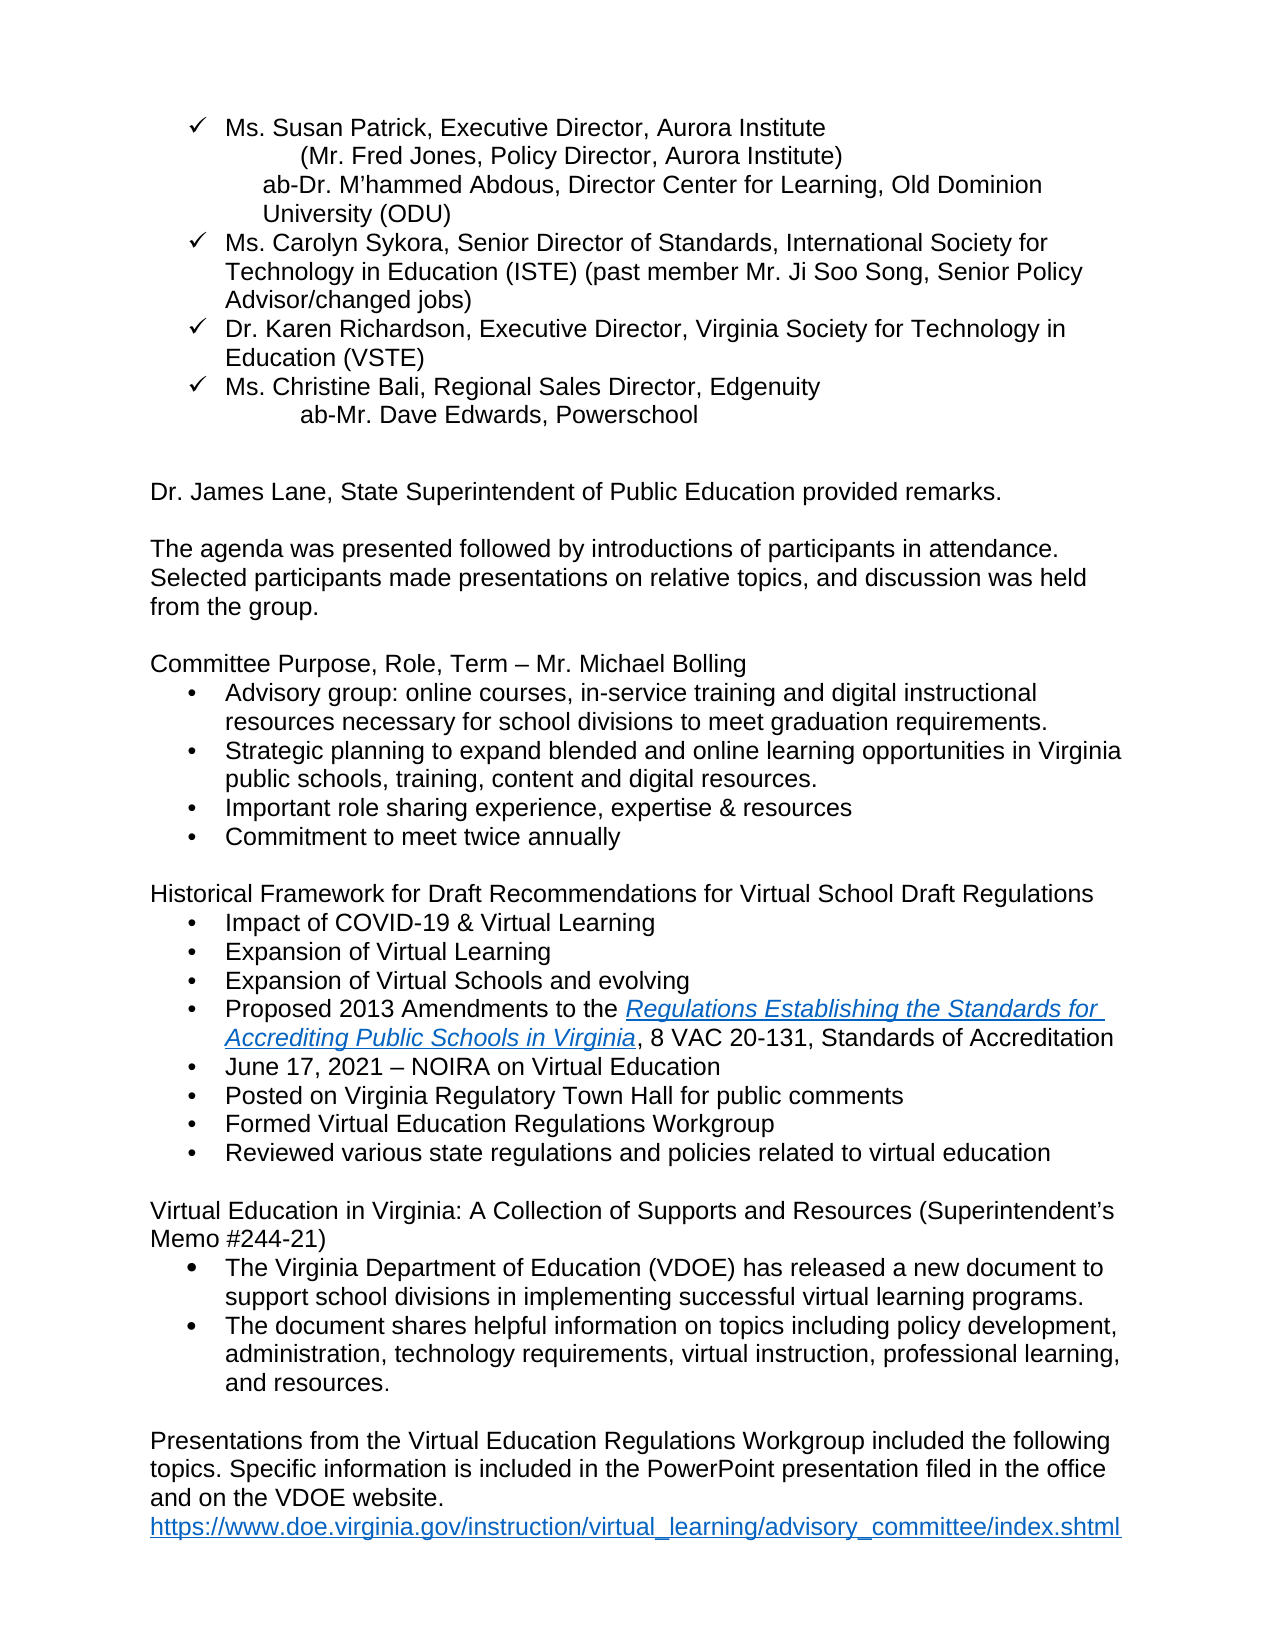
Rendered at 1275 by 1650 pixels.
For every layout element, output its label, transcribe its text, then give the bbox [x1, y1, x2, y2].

list Proposed 2013 Amendments to the Regulations Establishing the Standards for Accrediting Public Schools in Virginia, 8 VAC 20-131, Standards of Accreditation [187, 994, 1125, 1052]
text ab-Mr. Dave Edwards, Powerschool [262, 400, 1125, 429]
list The Virginia Department of Education (VDOE) has released a new document to support school divisions in implementing successful virtual learning programs. [187, 1253, 1125, 1311]
text (Mr. Fred Jones, Policy Director, Aurora Institute) [262, 141, 1125, 170]
text Historical Framework for Draft Recommendations for Virtual School Draft Regulations [150, 879, 1125, 908]
text The agenda was presented followed by introductions of participants in attendance. Selected participants made presentations on relative topics, and discussion was held from the group. [150, 534, 1125, 621]
text ab-Dr. M’hammed Abdous, Director Center for Learning, Old Dominion University (ODU) [262, 170, 1125, 228]
list Expansion of Virtual Learning [187, 937, 1125, 966]
list Important role sharing experience, expertise & resources [187, 793, 1125, 822]
list Strategic planning to expand blended and online learning opportunities in Virginia public schools, training, content and digital resources. [187, 736, 1125, 793]
list Advisory group: online courses, in-service training and digital instructional resources necessary for school divisions to meet graduation requirements. [187, 678, 1125, 736]
text Dr. James Lane, State Superintendent of Public Education provided remarks. [150, 477, 1125, 506]
list Dr. Karen Richardson, Executive Director, Virginia Society for Technology in Education (VSTE) [187, 314, 1125, 372]
list Ms. Susan Patrick, Executive Director, Aurora Institute [187, 112, 1125, 141]
text Presentations from the Virtual Education Regulations Workgroup included the following topics. Specific information is included in the PowerPoint presentation filed in the office and on the VDOE website. https://www.doe.virginia.gov/instruction/virtual_learning/advisory_committee/index.shtml [150, 1426, 1125, 1541]
list Reviewed various state regulations and policies related to virtual education [187, 1138, 1125, 1167]
text Committee Purpose, Role, Term – Mr. Michael Bolling [150, 649, 1125, 678]
list Posted on Virginia Regulatory Town Hall for public comments [187, 1081, 1125, 1109]
list Ms. Christine Bali, Regional Sales Director, Edgenuity [187, 372, 1125, 400]
list The document shares helpful information on topics including policy development, administration, technology requirements, virtual instruction, professional learning, and resources. [187, 1311, 1125, 1397]
list Formed Virtual Education Regulations Workgroup [187, 1109, 1125, 1138]
list June 17, 2021 – NOIRA on Virtual Education [187, 1052, 1125, 1081]
text Virtual Education in Virginia: A Collection of Supports and Resources (Superintendent’s Memo #244-21) [150, 1196, 1125, 1253]
list Ms. Carolyn Sykora, Senior Director of Standards, International Society for Technology in Education (ISTE) (past member Mr. Ji Soo Song, Senior Policy Advisor/changed jobs) [187, 228, 1172, 314]
list Impact of COVID-19 & Virtual Learning [187, 908, 1125, 937]
list Expansion of Virtual Schools and evolving [187, 966, 1125, 994]
list Commitment to meet twice annually [187, 822, 1125, 851]
